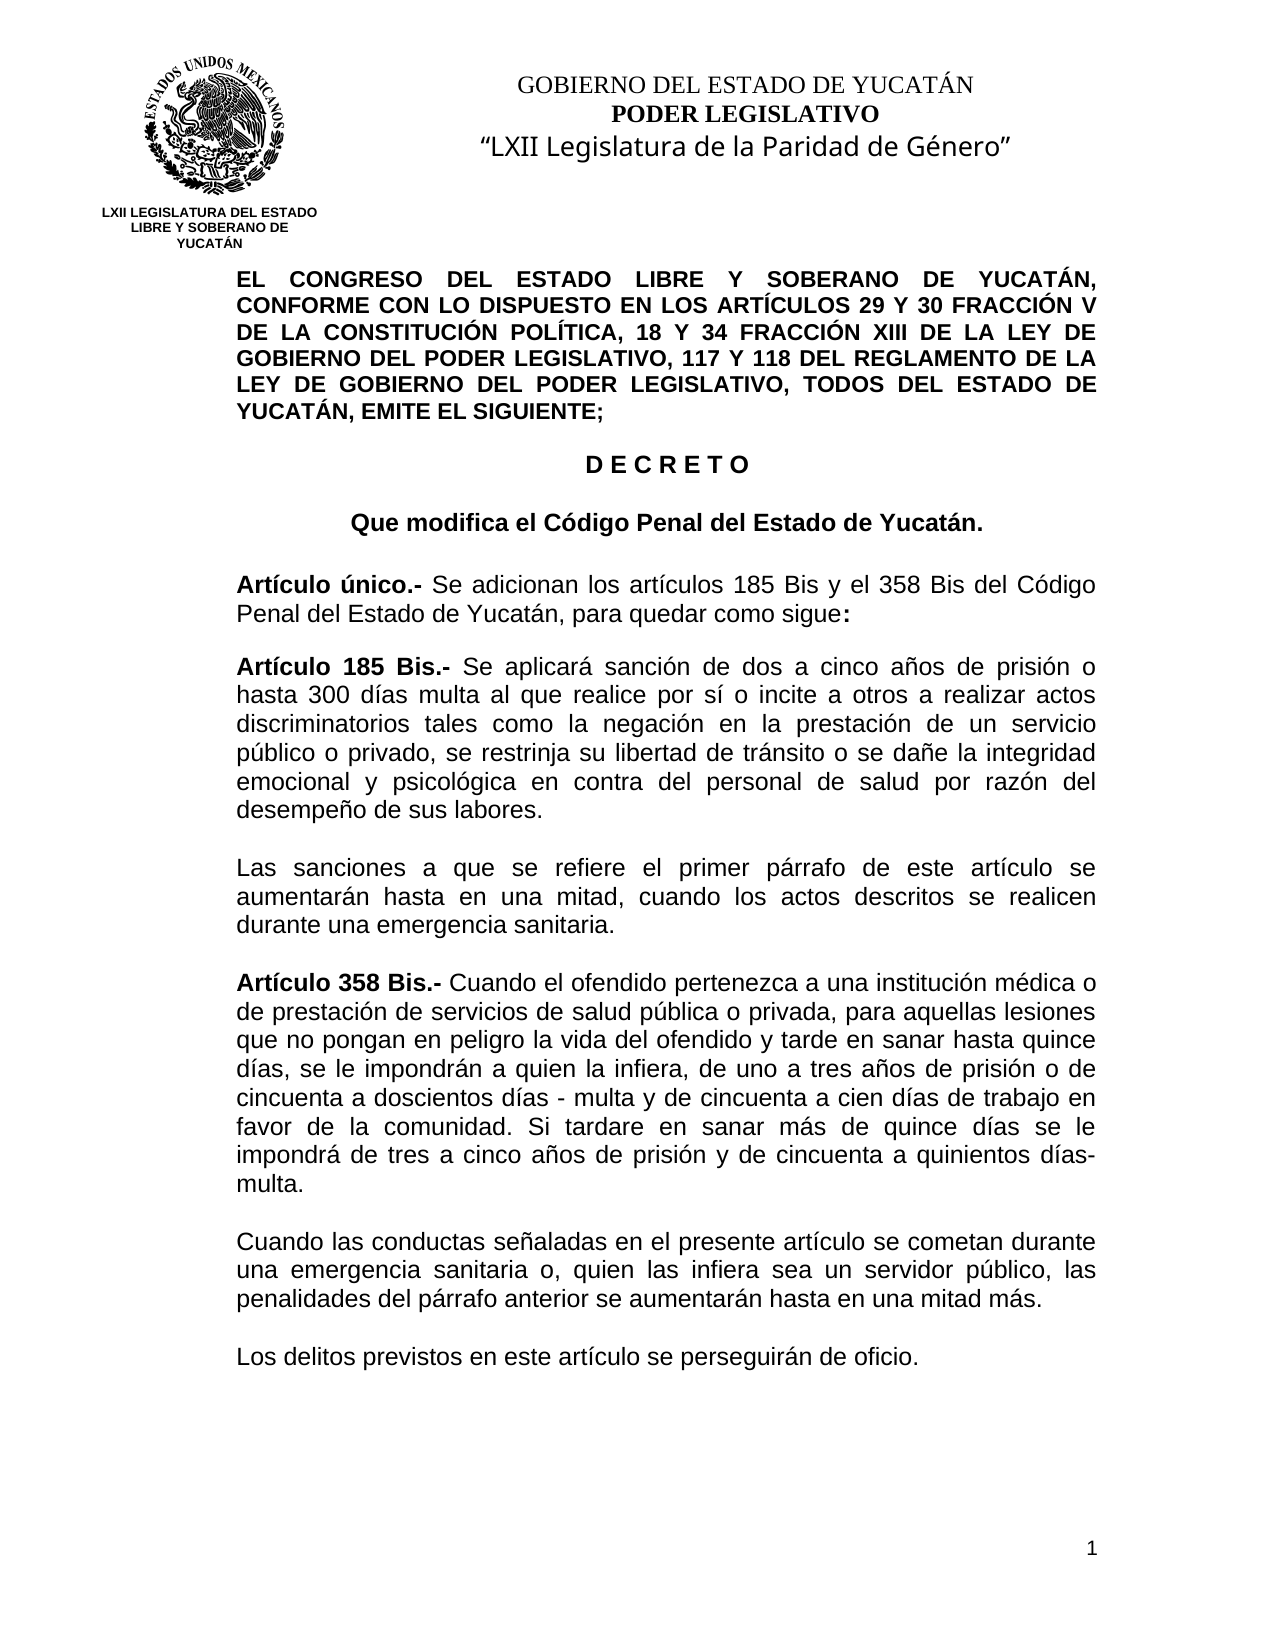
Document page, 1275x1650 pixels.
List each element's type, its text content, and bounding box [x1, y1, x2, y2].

text Las sanciones a que se refiere el primer párrafo de este artículo se aumentarán hasta en una mitad, cuando los actos descritos se realicen durante una emergencia sanitaria. [236, 853, 1098, 939]
text Artículo único.- Se adicionan los artículos 185 Bis y el 358 Bis del Código Penal del Estado de Yucatán, para quedar como sigue: [236, 570, 1098, 628]
text EL CONGRESO DEL ESTADO LIBRE Y SOBERANO DE YUCATÁN, CONFORME CON LO DISPUESTO EN LOS ARTÍCULOS 29 Y 30 FRACCIÓN V DE LA CONSTITUCIÓN POLÍTICA, 18 Y 34 FRACCIÓN XIII DE LA LEY DE GOBIERNO DEL PODER LEGISLATIVO, 117 Y 118 DEL REGLAMENTO DE LA LEY DE GOBIERNO DEL PODER LEGISLATIVO, TODOS DEL ESTADO DE YUCATÁN, EMITE EL SIGUIENTE; [236, 266, 1098, 424]
text Los delitos previstos en este artículo se perseguirán de oficio. [236, 1342, 1098, 1370]
text Cuando las conductas señaladas en el presente artículo se cometan durante una emergencia sanitaria o, quien las infiera sea un servidor público, las penalidades del párrafo anterior se aumentarán hasta en una mitad más. [236, 1227, 1098, 1313]
text Artículo 358 Bis.- Cuando el ofendido pertenezca a una institución médica o de prestación de servicios de salud pública o privada, para aquellas lesiones que no pongan en peligro la vida del ofendido y tarde en sanar hasta quince días, se le impondrán a quien la infiera, de uno a tres años de prisión o de cincuenta a doscientos días - multa y de cincuenta a cien días de trabajo en favor de la comunidad. Si tardare en sanar más de quince días se le impondrá de tres a cinco años de prisión y de cincuenta a quinientos días-multa. [236, 968, 1098, 1198]
text Que modifica el Código Penal del Estado de Yucatán. [236, 508, 1098, 537]
text Artículo 185 Bis.- Se aplicará sanción de dos a cinco años de prisión o hasta 300 días multa al que realice por sí o incite a otros a realizar actos discriminatorios tales como la negación en la prestación de un servicio público o privado, se restrinja su libertad de tránsito o se dañe la integridad emocional y psicológica en contra del personal de salud por razón del desempeño de sus labores. [236, 652, 1098, 824]
text D E C R E T O [236, 450, 1098, 479]
picture [110, 22, 318, 229]
